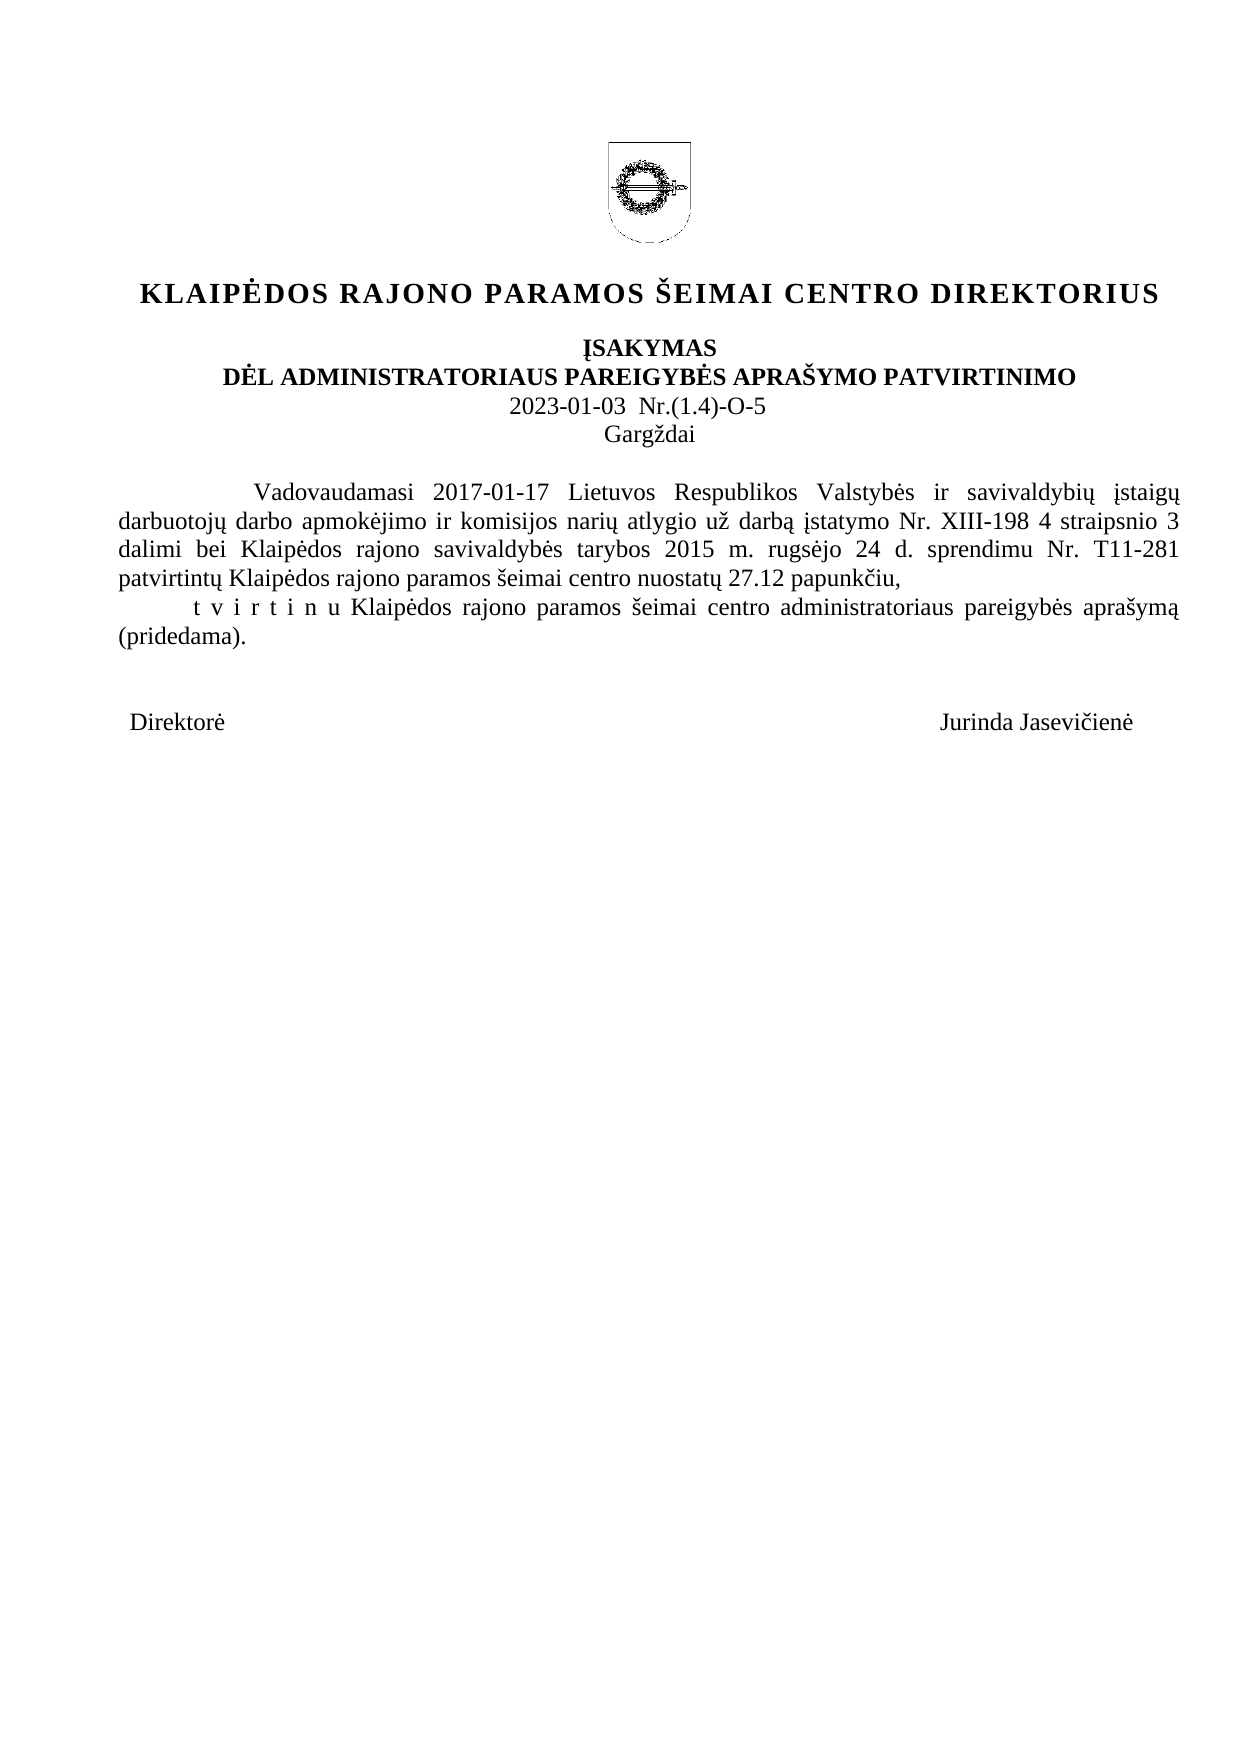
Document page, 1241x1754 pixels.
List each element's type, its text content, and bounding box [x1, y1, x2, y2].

text DĖL ADMINISTRATORIAUS PAREIGYBĖS APRAŠYMO PATVIRTINIMO [118, 362, 1181, 391]
table_header Direktorė [118, 707, 631, 736]
picture [608, 142, 691, 243]
text Gargždai [118, 419, 1181, 448]
text ĮSAKYMAS [118, 333, 1181, 362]
text t v i r t i n u Klaipėdos rajono paramos šeimai centro administratoriaus pareigybės aprašymą (pridedama). [118, 592, 1181, 649]
table_header Jurinda Jasevičienė [631, 707, 1144, 736]
text KLAIPĖDOS RAJONO PARAMOS ŠEIMAI CENTRO DIREKTORius [118, 276, 1181, 309]
text 2023-01-03 Nr.(1.4)-O-5 [236, 391, 1181, 419]
text Vadovaudamasi 2017-01-17 Lietuvos Respublikos Valstybės ir savivaldybių įstaigų darbuotojų darbo apmokėjimo ir komisijos narių atlygio už darbą įstatymo Nr. XIII-198 4 straipsnio 3 dalimi bei Klaipėdos rajono savivaldybės tarybos 2015 m. rugsėjo 24 d. sprendimu Nr. T11-281 patvirtintų Klaipėdos rajono paramos šeimai centro nuostatų 27.12 papunkčiu, [118, 477, 1181, 592]
